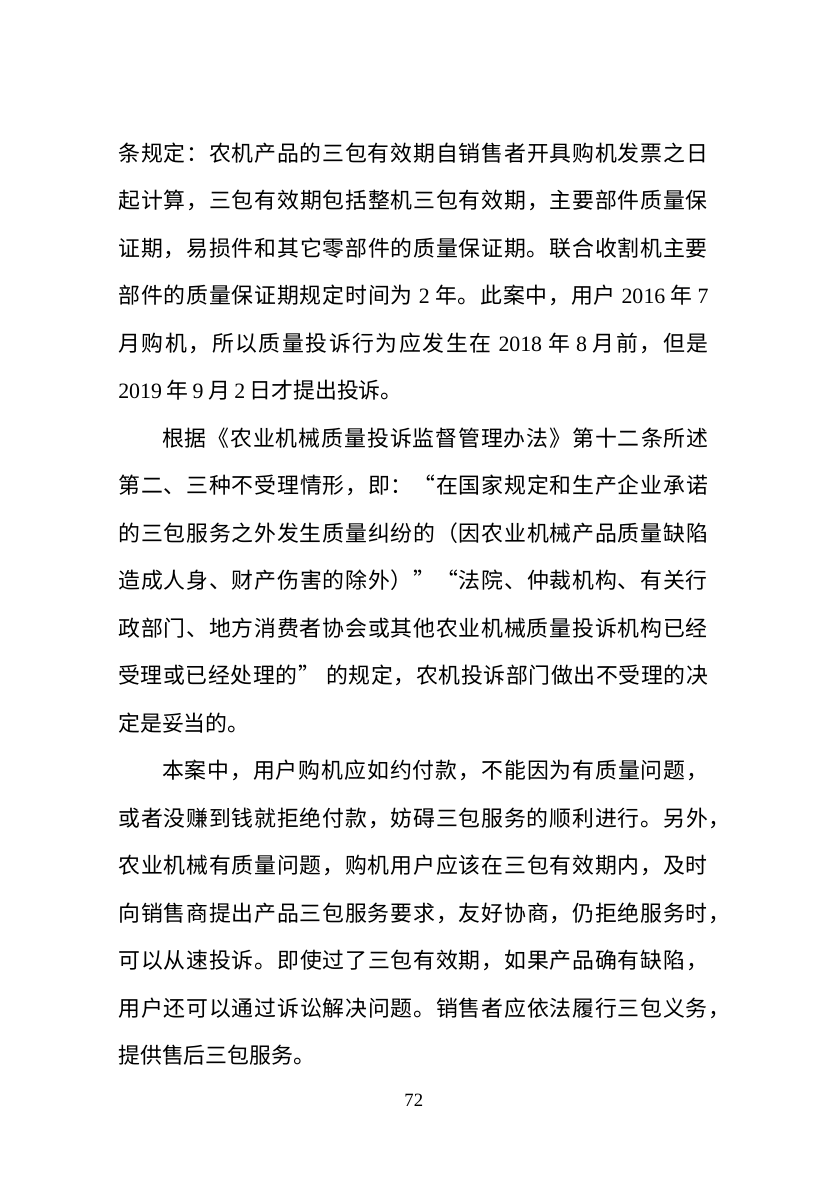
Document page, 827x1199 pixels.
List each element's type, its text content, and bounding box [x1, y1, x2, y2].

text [118, 136, 709, 405]
text 根据《农业机械质量投诉监督管理办法》第十二条所述第二、三种不受理情形，即：“在国家规定和生产企业承诺的三包服务之外发生质量纠纷的（因农业机械产品质量缺陷造成人身、财产伤害的除外）”“法院、仲裁机构、有关行政部门、地方消费者协会或其他农业机械质量投诉机构已经受理或已经处理的” 的规定，农机投诉部门做出不受理的决定是妥当的。 [118, 421, 709, 737]
text 本案中，用户购机应如约付款，不能因为有质量问题，或者没赚到钱就拒绝付款，妨碍三包服务的顺利进行。另外，农业机械有质量问题，购机用户应该在三包有效期内，及时向销售商提出产品三包服务要求，友好协商，仍拒绝服务时，可以从速投诉。即使过了三包有效期，如果产品确有缺陷，用户还可以通过诉讼解决问题。销售者应依法履行三包义务，提供售后三包服务。 [118, 753, 709, 1070]
